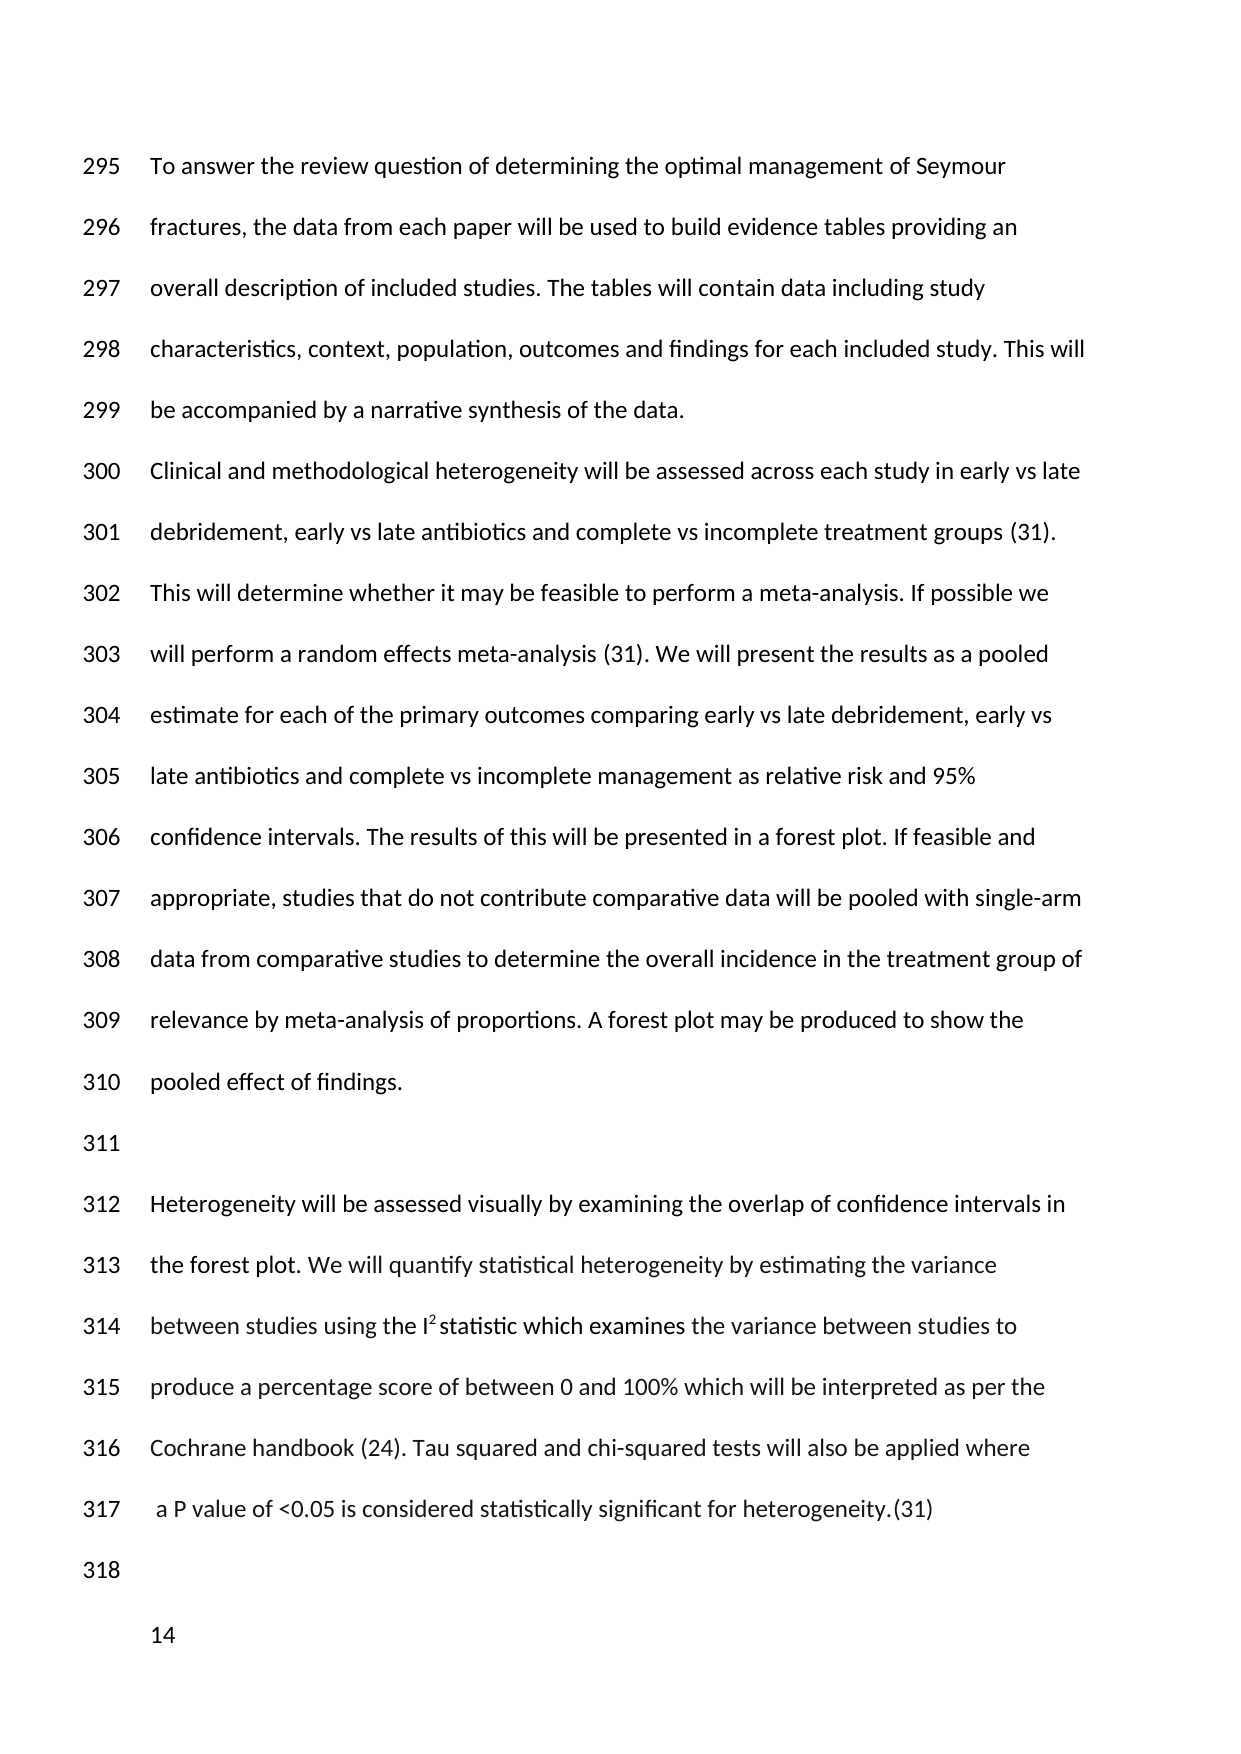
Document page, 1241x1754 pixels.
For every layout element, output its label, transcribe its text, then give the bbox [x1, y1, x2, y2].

text To answer the review question of determining the optimal management of Seymour fractures, the data from each paper will be used to build evidence tables providing an overall description of included studies. The tables will contain data including study characteristics, context, population, outcomes and findings for each included study. This will be accompanied by a narrative synthesis of the data. [150, 150, 1090, 425]
text a P value of <0.05 is considered statistically significant for heterogeneity.(31) [150, 1493, 1090, 1523]
text Heterogeneity will be assessed visually by examining the overlap of confidence intervals in the forest plot. We will quantify statistical heterogeneity by estimating the variance between studies using the I2 statistic which examines the variance between studies to produce a percentage score of between 0 and 100% which will be interpreted as per the Cochrane handbook (24). Tau squared and chi-squared tests will also be applied where [150, 1188, 1090, 1462]
text Clinical and methodological heterogeneity will be assessed across each study in early vs late debridement, early vs late antibiotics and complete vs incomplete treatment groups (31). This will determine whether it may be feasible to perform a meta-analysis. If possible we will perform a random effects meta-analysis (31). We will present the results as a pooled estimate for each of the primary outcomes comparing early vs late debridement, early vs late antibiotics and complete vs incomplete management as relative risk and 95% confidence intervals. The results of this will be presented in a forest plot. If feasible and appropriate, studies that do not contribute comparative data will be pooled with single-arm data from comparative studies to determine the overall incidence in the treatment group of relevance by meta-analysis of proportions. A forest plot may be produced to show the pooled effect of findings. [150, 455, 1090, 1096]
